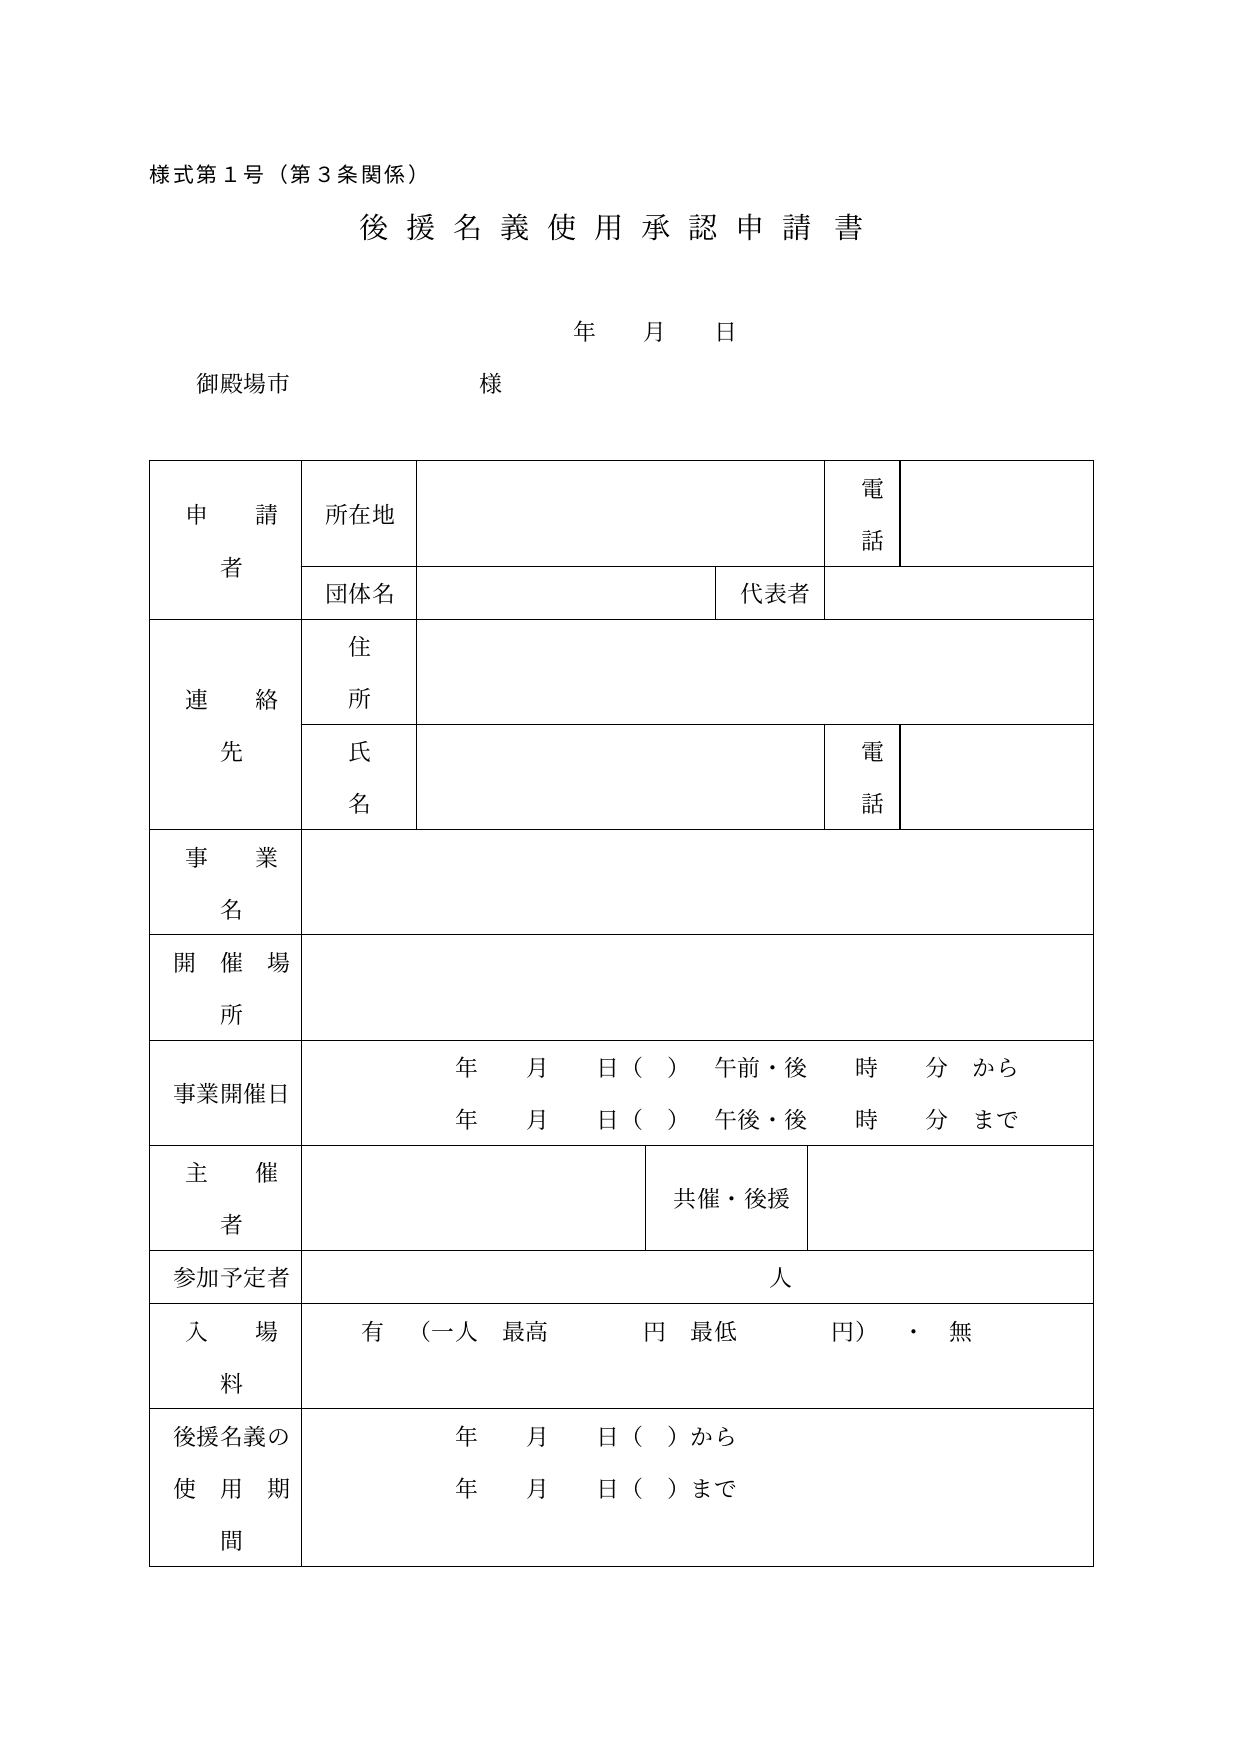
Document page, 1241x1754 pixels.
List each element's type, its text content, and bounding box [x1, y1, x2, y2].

table_header 電話 [825, 461, 899, 566]
table_cell 住 所 [302, 620, 416, 724]
table_cell 事業開催日 [150, 1041, 301, 1145]
table_cell 連 絡 先 [150, 620, 301, 829]
table_cell 事 業 名 [150, 830, 301, 934]
table_cell [901, 725, 1093, 829]
table_cell [417, 620, 1093, 724]
table_cell 電話 [825, 725, 899, 829]
table_cell 団体名 [302, 567, 416, 619]
text 御殿場市 様 [149, 356, 1091, 408]
table_cell 共催・後援 [646, 1146, 807, 1250]
table_cell [417, 567, 715, 619]
table_header [417, 461, 824, 566]
table_cell [302, 935, 1093, 1039]
table_cell 入 場 料 [150, 1304, 301, 1408]
table_header [901, 461, 1093, 566]
table_cell [825, 567, 1093, 619]
table_cell 人 [302, 1251, 1093, 1303]
text 後援名義使用承認申請書 [149, 200, 1091, 252]
text 様式第１号（第３条関係） [149, 148, 1091, 200]
table_cell 開催場所 [150, 935, 301, 1039]
table_cell 参加予定者 [150, 1251, 301, 1303]
table_cell 年 月 日（ ） 午前・後 時 分 から 年 月 日（ ） 午後・後 時 分 まで [302, 1041, 1093, 1145]
table_cell [417, 725, 824, 829]
table_cell 有 （一人 最高 円 最低 円） ・ 無 [302, 1304, 1093, 1408]
table_cell 後援名義の使用期間 [150, 1409, 301, 1566]
table_header 申 請 者 [150, 461, 301, 619]
table_header 所在地 [302, 461, 416, 566]
table_cell [302, 1146, 645, 1250]
table_cell 氏 名 [302, 725, 416, 829]
table_cell 年 月 日（ ）から 年 月 日（ ）まで [302, 1409, 1093, 1566]
text 年 月 日 [149, 304, 1091, 356]
table_cell [808, 1146, 1093, 1250]
table_cell [302, 830, 1093, 934]
table_cell 主 催 者 [150, 1146, 301, 1250]
table_cell 代表者 [716, 567, 824, 619]
